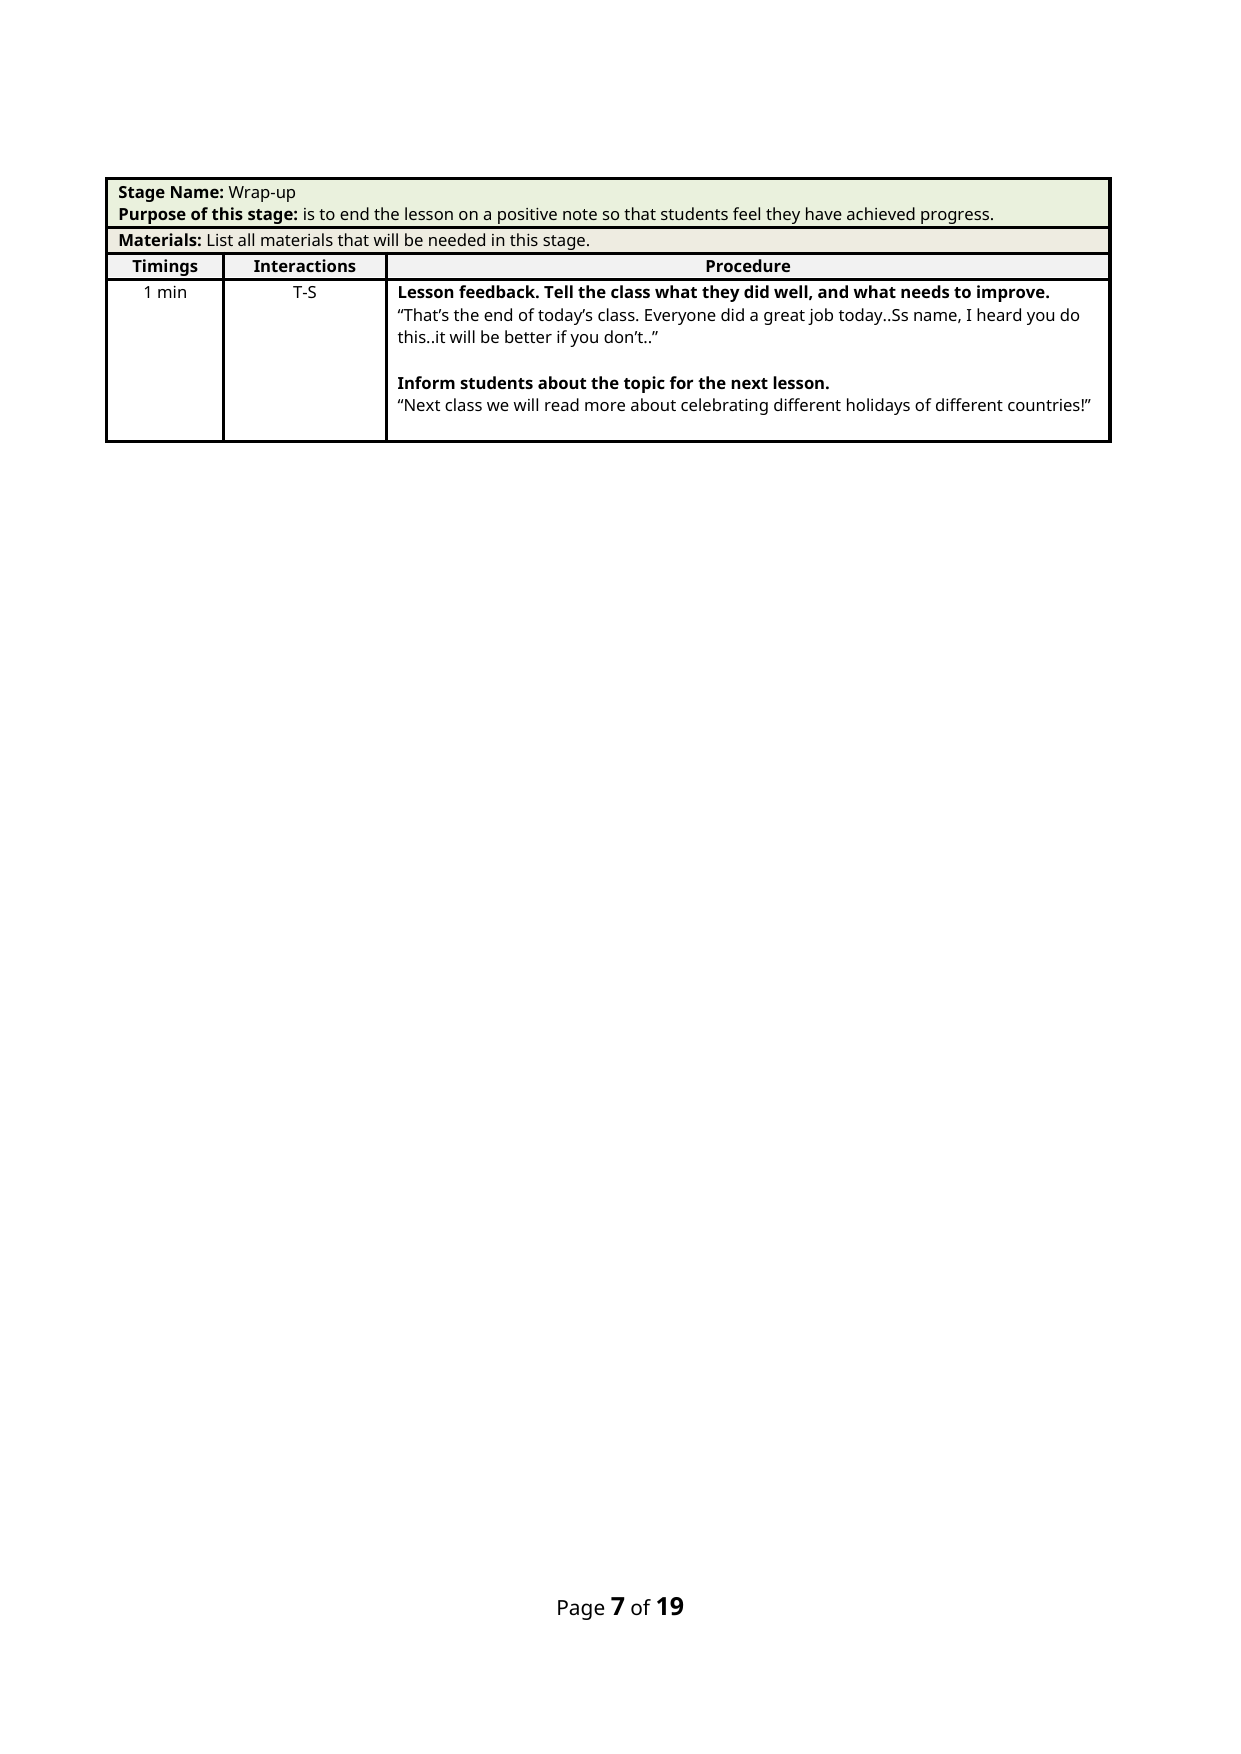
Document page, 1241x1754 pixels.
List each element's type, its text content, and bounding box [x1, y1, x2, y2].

table_cell Materials: List all materials that will be needed in this stage. [108, 229, 1108, 252]
table_cell T-S [225, 281, 385, 439]
table_cell 1 min [108, 281, 222, 439]
table_cell Timings [108, 255, 222, 277]
table_cell Procedure [388, 255, 1108, 277]
table_header Stage Name: Wrap-up Purpose of this stage: is to end the lesson on a positive note so that students feel they have achieved progress. [108, 180, 1108, 226]
table_cell Lesson feedback. Tell the class what they did well, and what needs to improve. “That’s the end of today’s class. Everyone did a great job today..Ss name, I heard you do this..it will be better if you don’t..” Inform students about the topic for the next lesson. “Next class we will read more about celebrating different holidays of different countries!” [388, 281, 1108, 439]
table_cell Interactions [225, 255, 385, 277]
